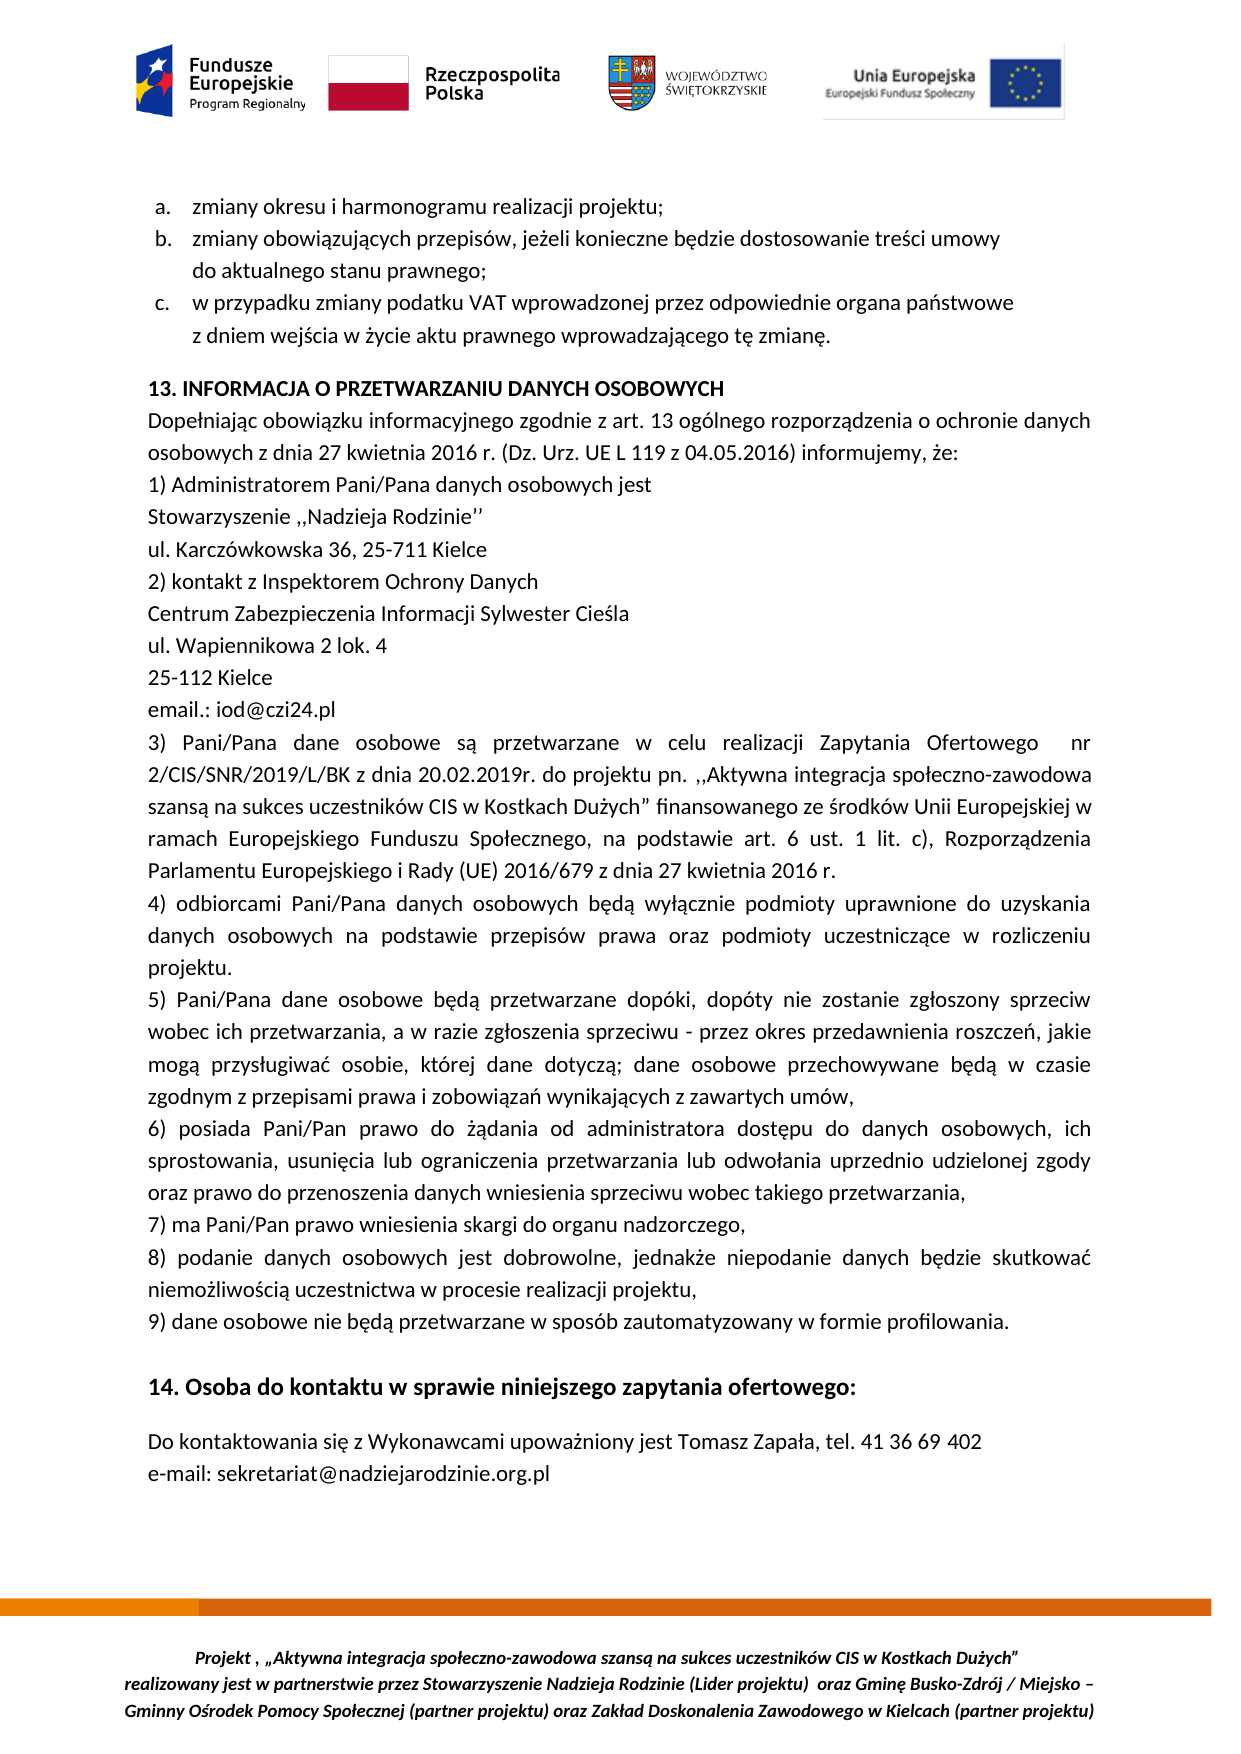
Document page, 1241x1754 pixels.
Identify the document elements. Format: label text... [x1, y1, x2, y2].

text 25-112 Kielce [148, 663, 1093, 691]
text Do kontaktowania się z Wykonawcami upoważniony jest Tomasz Zapała, tel. 41 36 69 402 [148, 1427, 1093, 1455]
picture [823, 44, 1066, 121]
text 6) posiada Pani/Pan prawo do żądania od administratora dostępu do danych osobowych, ich sprostowania, usunięcia lub ograniczenia przetwarzania lub odwołania uprzednio udzielonej zgody oraz prawo do przenoszenia danych wniesienia sprzeciwu wobec takiego przetwarzania, [148, 1114, 1093, 1206]
picture [608, 44, 767, 117]
list zmiany obowiązujących przepisów, jeżeli konieczne będzie dostosowanie treści umowy do aktualnego stanu prawnego; [154, 224, 1093, 284]
text e-mail: sekretariat@nadziejarodzinie.org.pl [148, 1459, 1093, 1487]
text ul. Karczówkowska 36, 25-711 Kielce [148, 535, 1093, 563]
text email.: iod@czi24.pl [148, 696, 1093, 724]
text Centrum Zabezpieczenia Informacji Sylwester Cieśla [148, 599, 1093, 627]
text 5) Pani/Pana dane osobowe będą przetwarzane dopóki, dopóty nie zostanie zgłoszony sprzeciw wobec ich przetwarzania, a w razie zgłoszenia sprzeciwu - przez okres przedawnienia roszczeń, jakie mogą przysługiwać osobie, której dane dotyczą; dane osobowe przechowywane będą w czasie zgodnym z przepisami prawa i zobowiązań wynikających z zawartych umów, [148, 985, 1093, 1110]
picture [136, 44, 306, 117]
text 8) podanie danych osobowych jest dobrowolne, jednakże niepodanie danych będzie skutkować niemożliwością uczestnictwa w procesie realizacji projektu, [148, 1243, 1093, 1303]
text 4) odbiorcami Pani/Pana danych osobowych będą wyłącznie podmioty uprawnione do uzyskania danych osobowych na podstawie przepisów prawa oraz podmioty uczestniczące w rozliczeniu projektu. [148, 889, 1093, 981]
text 13. INFORMACJA O PRZETWARZANIU DANYCH OSOBOWYCH [148, 374, 1093, 402]
list zmiany okresu i harmonogramu realizacji projektu; [154, 192, 1093, 220]
text Stowarzyszenie ,,Nadzieja Rodzinie’’ [148, 502, 1093, 531]
text 3) Pani/Pana dane osobowe są przetwarzane w celu realizacji Zapytania Ofertowego nr 2/CIS/SNR/2019/L/BK z dnia 20.02.2019r. do projektu pn. ,,Aktywna integracja społeczno-zawodowa szansą na sukces uczestników CIS w Kostkach Dużych” finansowanego ze środków Unii Europejskiej w ramach Europejskiego Funduszu Społecznego, na podstawie art. 6 ust. 1 lit. c), Rozporządzenia Parlamentu Europejskiego i Rady (UE) 2016/679 z dnia 27 kwietnia 2016 r. [148, 728, 1093, 884]
list Osoba do kontaktu w sprawie niniejszego zapytania ofertowego: [148, 1372, 1093, 1402]
text ul. Wapiennikowa 2 lok. 4 [148, 631, 1093, 659]
text 2) kontakt z Inspektorem Ochrony Danych [148, 567, 1093, 595]
text 9) dane osobowe nie będą przetwarzane w sposób zautomatyzowany w formie profilowania. [148, 1307, 1093, 1335]
text 1) Administratorem Pani/Pana danych osobowych jest [148, 470, 1093, 498]
picture [328, 44, 560, 117]
list w przypadku zmiany podatku VAT wprowadzonej przez odpowiednie organa państwowe z dniem wejścia w życie aktu prawnego wprowadzającego tę zmianę. [154, 288, 1093, 349]
text 7) ma Pani/Pan prawo wniesienia skargi do organu nadzorczego, [148, 1211, 1093, 1239]
text Dopełniając obowiązku informacyjnego zgodnie z art. 13 ogólnego rozporządzenia o ochronie danych osobowych z dnia 27 kwietnia 2016 r. (Dz. Urz. UE L 119 z 04.05.2016) informujemy, że: [148, 406, 1093, 466]
